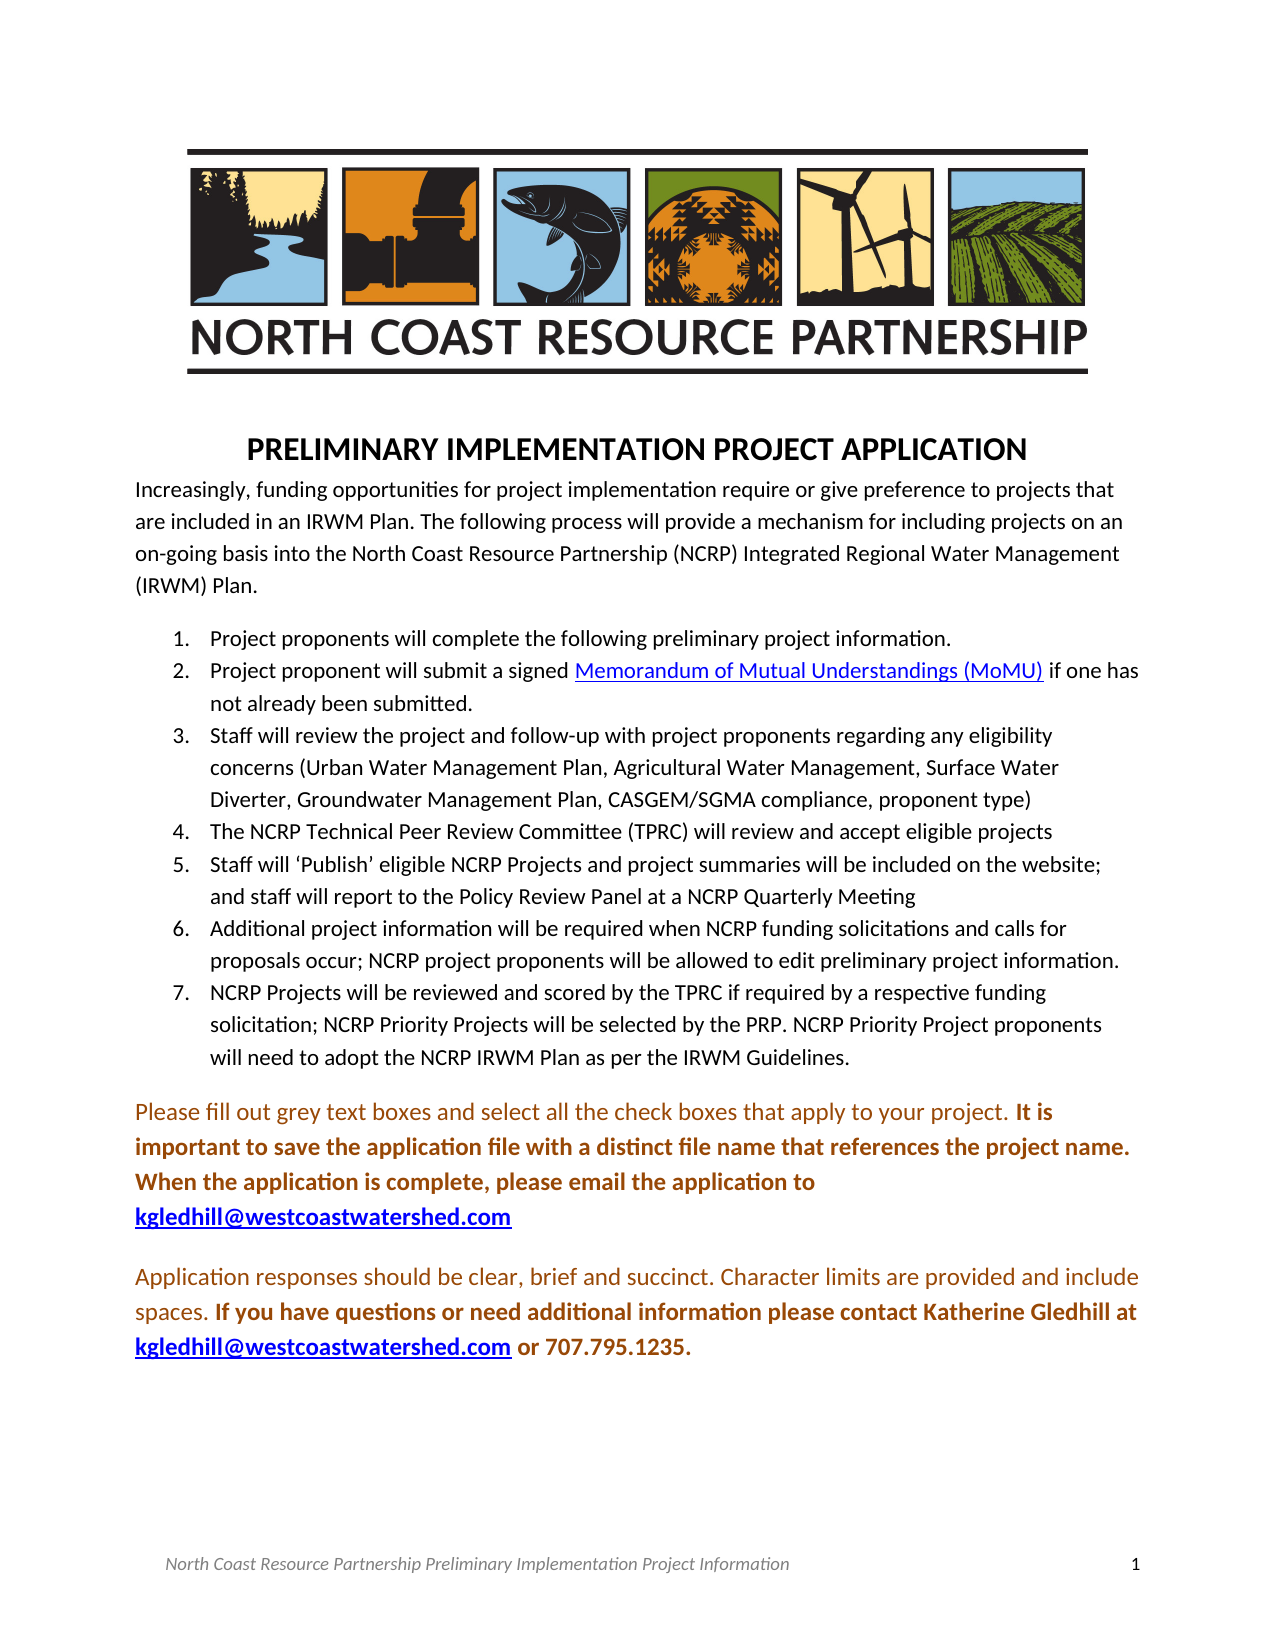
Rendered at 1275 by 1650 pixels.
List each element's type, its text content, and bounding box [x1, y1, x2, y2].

subtitle PRELIMINARY IMPLEMENTATION PROJECT APPLICATION [135, 428, 1140, 469]
list Project proponent will submit a signed Memorandum of Mutual Understandings (MoMU) if one has not already been submitted. [172, 657, 1140, 717]
subtitle Application responses should be clear, brief and succinct. Character limits are provided and include spaces. If you have questions or need additional information please contact Katherine Gledhill at kgledhill@westcoastwatershed.com or 707.795.1235. [135, 1261, 1140, 1361]
text Increasingly, funding opportunities for project implementation require or give preference to projects that are included in an IRWM Plan. The following process will provide a mechanism for including projects on an on-going basis into the North Coast Resource Partnership (NCRP) Integrated Regional Water Management (IRWM) Plan. [135, 475, 1140, 599]
list Additional project information will be required when NCRP funding solicitations and calls for proposals occur; NCRP project proponents will be allowed to edit preliminary project information. [172, 914, 1140, 974]
list The NCRP Technical Peer Review Committee (TPRC) will review and accept eligible projects [172, 817, 1140, 846]
list Staff will review the project and follow-up with project proponents regarding any eligibility concerns (Urban Water Management Plan, Agricultural Water Management, Surface Water Diverter, Groundwater Management Plan, CASGEM/SGMA compliance, proponent type) [172, 721, 1140, 813]
list Staff will ‘Publish’ eligible NCRP Projects and project summaries will be included on the website; and staff will report to the Policy Review Panel at a NCRP Quarterly Meeting [172, 850, 1140, 910]
list NCRP Projects will be reviewed and scored by the TPRC if required by a respective funding solicitation; NCRP Priority Projects will be selected by the PRP. NCRP Priority Project proponents will need to adopt the NCRP IRWM Plan as per the IRWM Guidelines. [172, 978, 1140, 1071]
list Project proponents will complete the following preliminary project information. [172, 624, 1140, 652]
text Please fill out grey text boxes and select all the check boxes that apply to your project. It is important to save the application file with a distinct file name that references the project name. When the application is complete, please email the application to kgledhill@westcoastwatershed.com [135, 1096, 1140, 1231]
picture [187, 149, 1088, 374]
